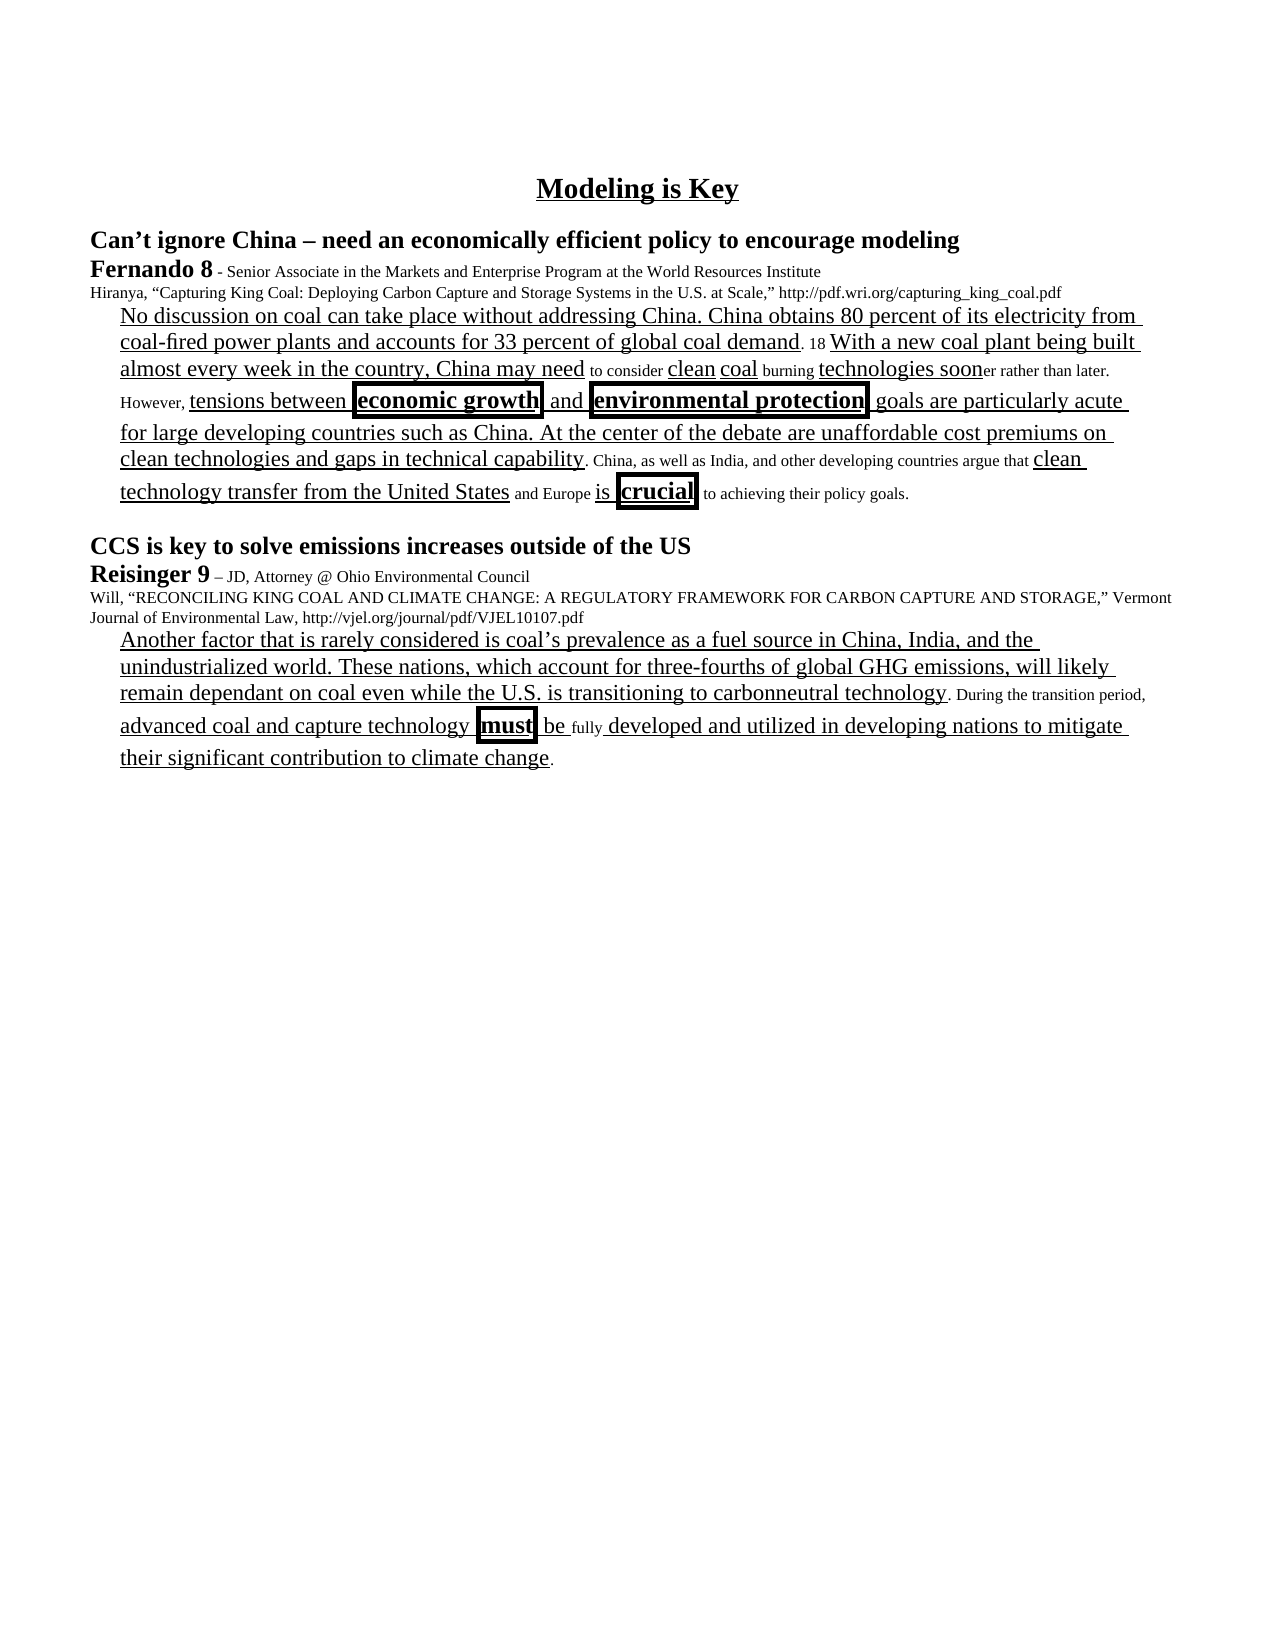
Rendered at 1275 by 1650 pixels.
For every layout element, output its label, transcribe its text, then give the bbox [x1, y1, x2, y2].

text Hiranya, “Capturing King Coal: Deploying Carbon Capture and Storage Systems in the U.S. at Scale,” http://pdf.wri.org/capturing_king_coal.pdf [90, 283, 1185, 302]
text Another factor that is rarely considered is coal’s prevalence as a fuel source in China, India, and the unindustrialized world. These nations, which account for three-fourths of global GHG emissions, will likely remain dependant on coal even while the U.S. is transitioning to carbonneutral technology. During the transition period, advanced coal and capture technology must be fully developed and utilized in developing nations to mitigate their significant contribution to climate change. [120, 627, 1155, 770]
text Fernando 8 - Senior Associate in the Markets and Enterprise Program at the World Resources Institute [90, 254, 1185, 283]
text Reisinger 9 – JD, Attorney @ Ohio Environmental Council [90, 559, 1185, 588]
text No discussion on coal can take place without addressing China. China obtains 80 percent of its electricity from coal-ﬁred power plants and accounts for 33 percent of global coal demand. 18 With a new coal plant being built almost every week in the country, China may need to consider clean coal burning technologies sooner rather than later. However, tensions between economic growth and environmental protection goals are particularly acute for large developing countries such as China. At the center of the debate are unaffordable cost premiums on clean technologies and gaps in technical capability. China, as well as India, and other developing countries argue that clean technology transfer from the United States and Europe is crucial to achieving their policy goals. [120, 302, 1155, 510]
subtitle Can’t ignore China – need an economically efficient policy to encourage modeling [90, 225, 1185, 254]
subtitle Modeling is Key [90, 171, 1185, 204]
subtitle CCS is key to solve emissions increases outside of the US [90, 531, 1185, 559]
text Will, “RECONCILING KING COAL AND CLIMATE CHANGE: A REGULATORY FRAMEWORK FOR CARBON CAPTURE AND STORAGE,” Vermont Journal of Environmental Law, http://vjel.org/journal/pdf/VJEL10107.pdf [90, 588, 1185, 627]
